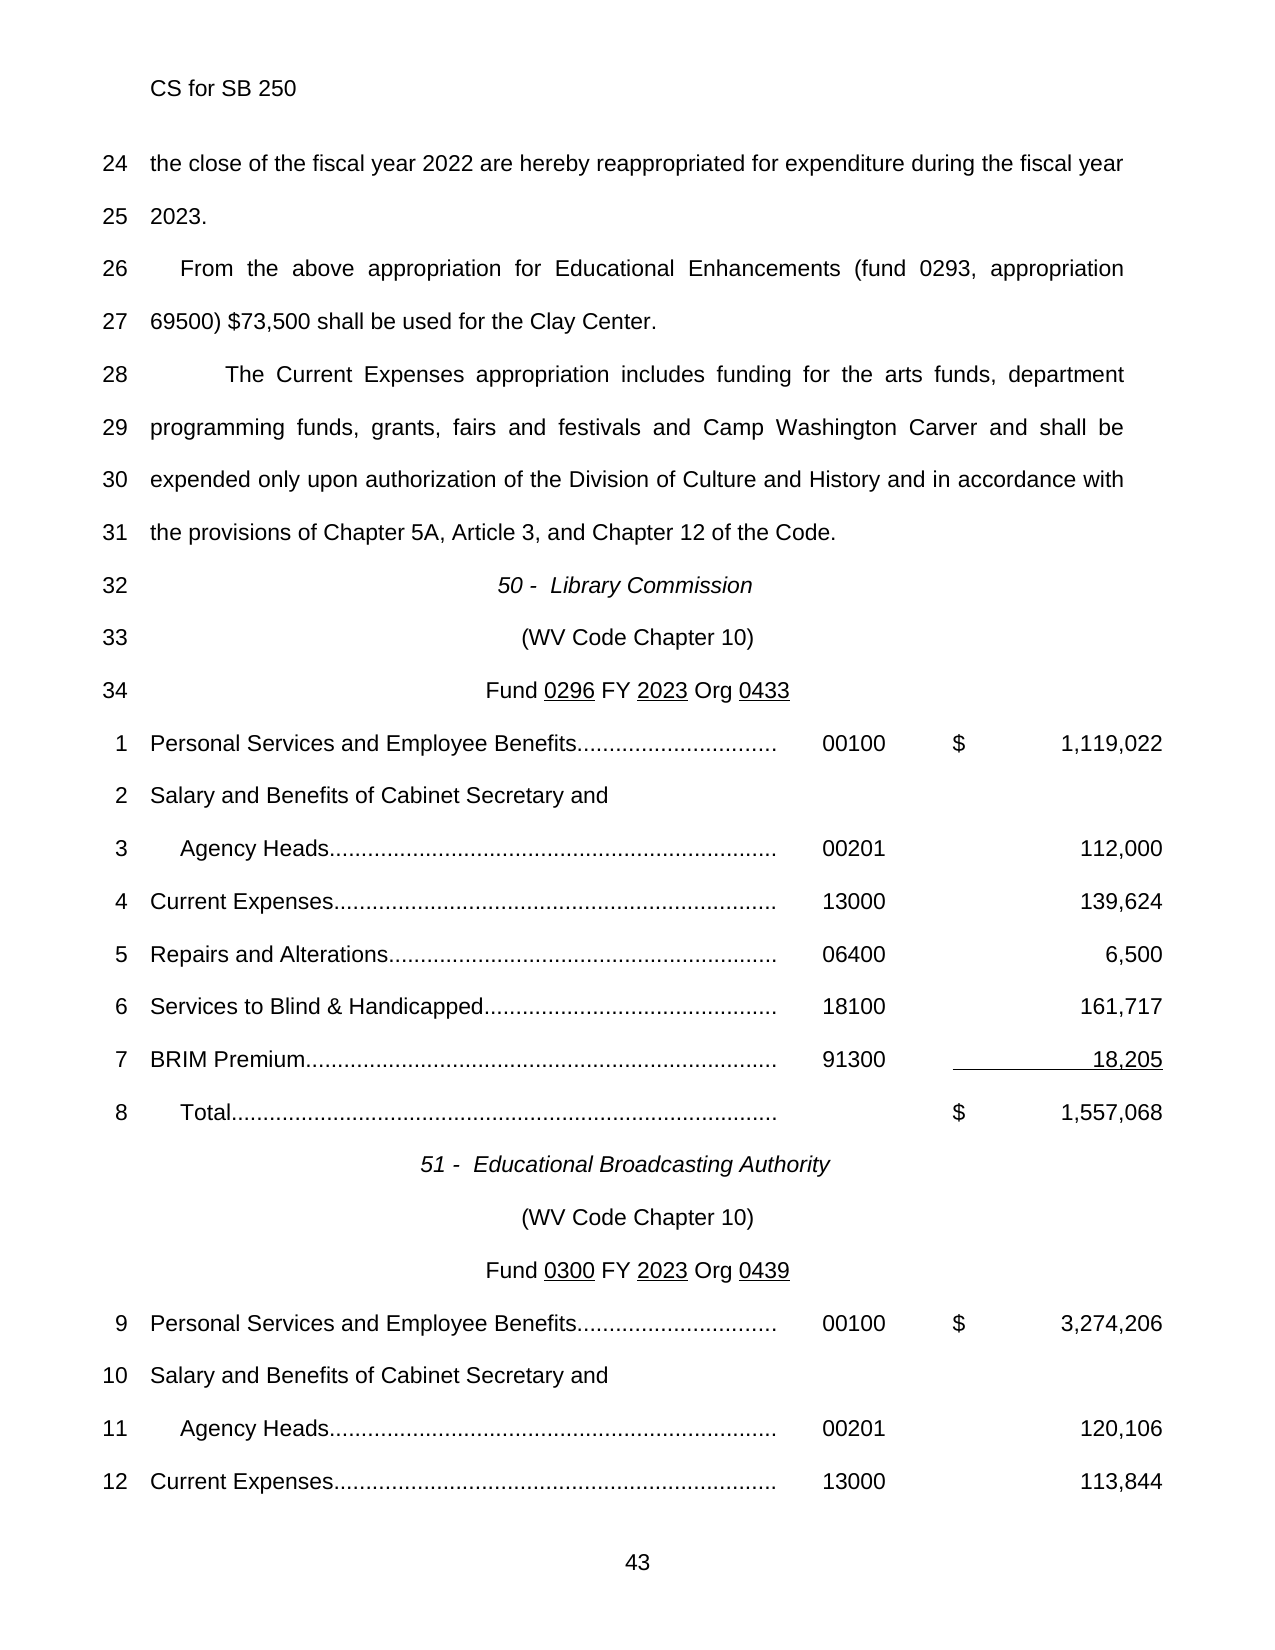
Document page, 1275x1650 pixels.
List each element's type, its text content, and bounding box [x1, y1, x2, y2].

text Fund 0300 FY 2023 Org 0439 [150, 1257, 1125, 1283]
text Personal Services and Employee Benefits 00100 $ 1,119,022 [150, 730, 1125, 756]
text (WV Code Chapter 10) [150, 624, 1125, 651]
text Services to Blind & Handicapped 18100 161,717 [150, 993, 1125, 1020]
text Agency Heads 00201 112,000 [150, 835, 1125, 862]
text Salary and Benefits of Cabinet Secretary and [150, 1362, 1125, 1389]
text Current Expenses 13000 113,844 [150, 1468, 1125, 1494]
list Library Commission [150, 572, 1125, 598]
list Educational Broadcasting Authority [150, 1151, 1125, 1178]
text Current Expenses 13000 139,624 [150, 888, 1125, 914]
text Repairs and Alterations 06400 6,500 [150, 941, 1125, 967]
text Total $ 1,557,068 [150, 1099, 1125, 1125]
text From the above appropriation for Educational Enhancements (fund 0293, appropriation 69500) $73,500 shall be used for the Clay Center. [150, 255, 1125, 334]
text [150, 150, 1125, 229]
text The Current Expenses appropriation includes funding for the arts funds, department programming funds, grants, fairs and festivals and Camp Washington Carver and shall be expended only upon authorization of the Division of Culture and History and in accordance with the provisions of Chapter 5A, Article 3, and Chapter 12 of the Code. [150, 361, 1125, 545]
text Fund 0296 FY 2023 Org 0433 [150, 677, 1125, 703]
text Personal Services and Employee Benefits 00100 $ 3,274,206 [150, 1309, 1125, 1336]
text Salary and Benefits of Cabinet Secretary and [150, 782, 1125, 809]
text Agency Heads 00201 120,106 [150, 1415, 1125, 1441]
text BRIM Premium 91300 18,205 [150, 1046, 1125, 1072]
text (WV Code Chapter 10) [150, 1204, 1125, 1231]
